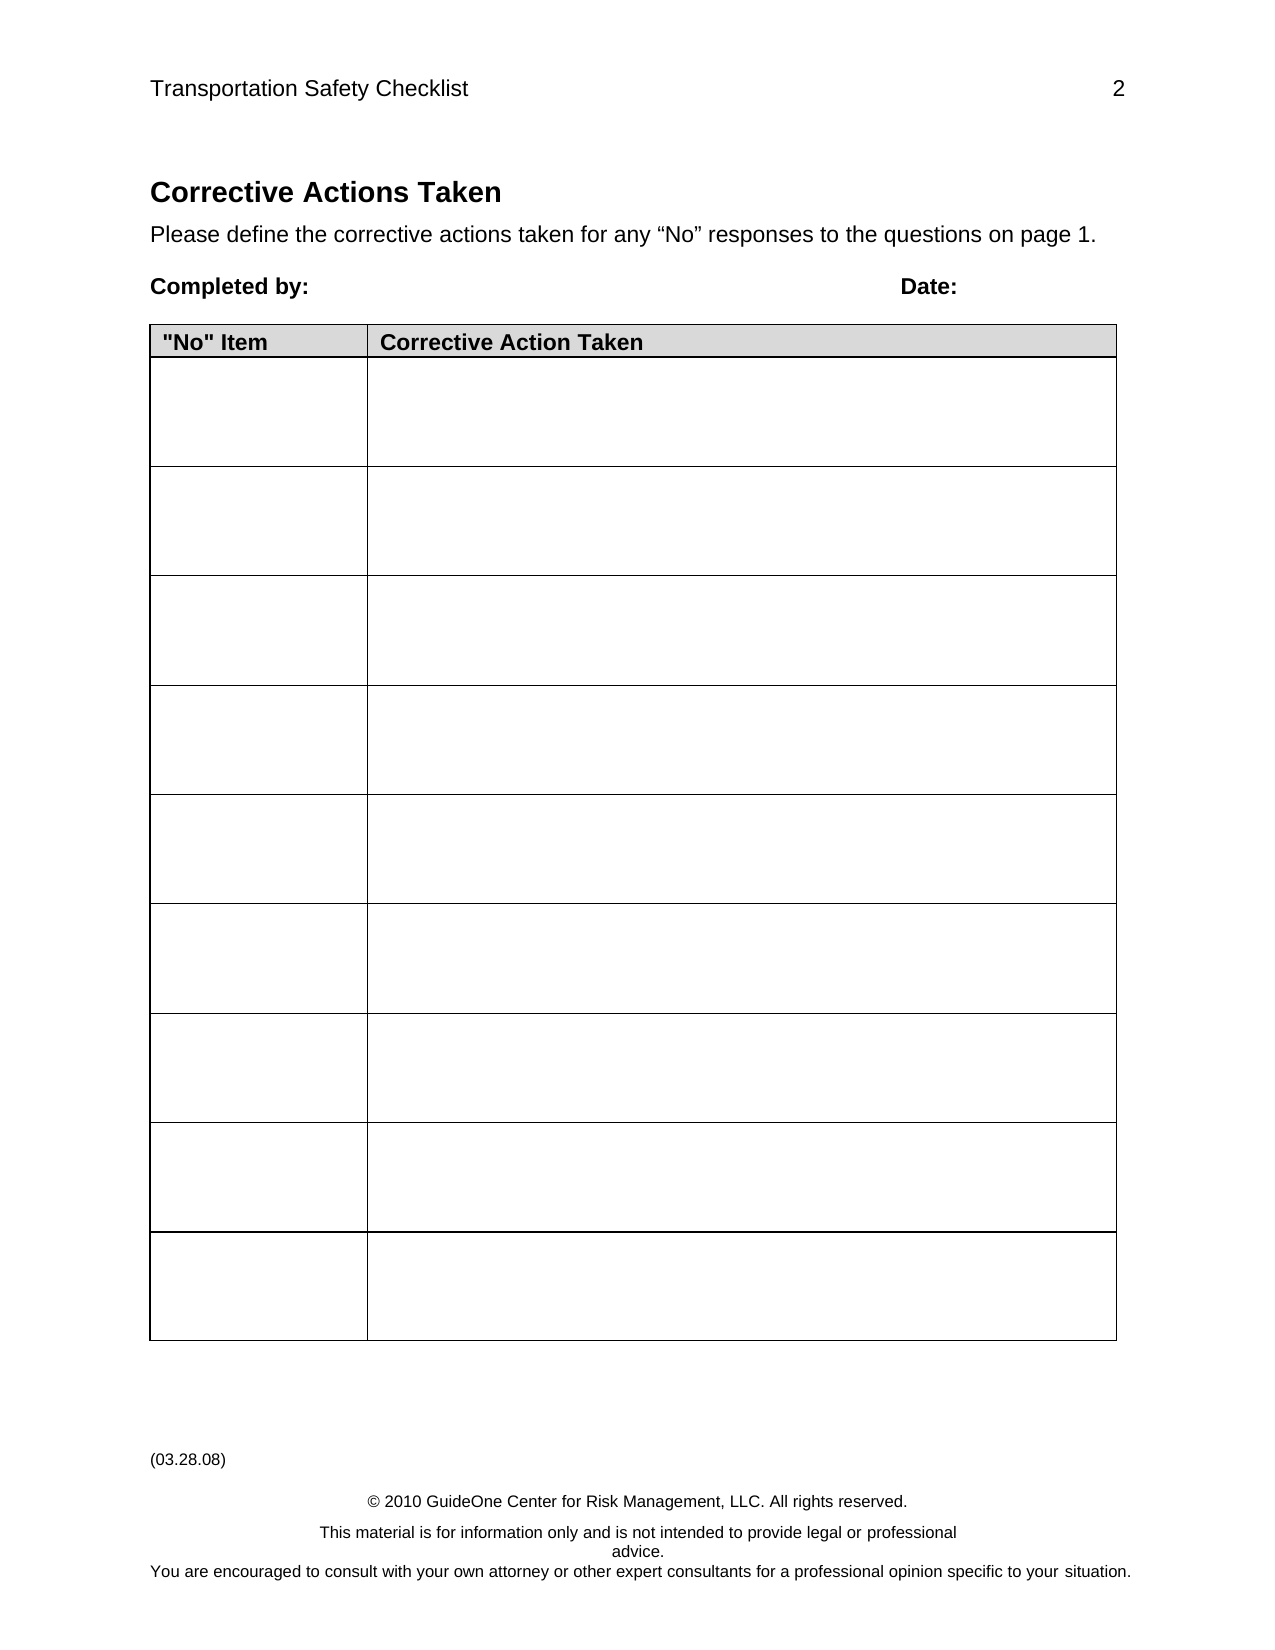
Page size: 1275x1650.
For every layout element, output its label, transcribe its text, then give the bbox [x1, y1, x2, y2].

table_cell [151, 1014, 367, 1122]
table_cell [151, 795, 367, 903]
table_cell [368, 1014, 1116, 1122]
text (03.28.08) [150, 1450, 230, 1469]
table_cell [368, 358, 1116, 466]
table_cell [151, 576, 367, 684]
table_cell [151, 904, 367, 1013]
table_cell [368, 1233, 1116, 1340]
table_cell [368, 467, 1116, 575]
text Corrective Actions Taken [150, 175, 1148, 209]
text Please define the corrective actions taken for any “No” responses to the questions on page 1. [150, 221, 1148, 248]
table_cell [151, 686, 367, 794]
text This material is for information only and is not intended to provide legal or professional advice. [291, 1523, 985, 1561]
text © 2010 GuideOne Center for Risk Management, LLC. All rights reserved. [290, 1492, 985, 1511]
table_header "No" Item [151, 325, 367, 356]
table_cell [368, 576, 1116, 684]
table_cell [151, 358, 367, 466]
text Transportation Safety Checklist 2 [150, 75, 1148, 102]
table_cell [368, 795, 1116, 903]
table_cell [368, 1123, 1116, 1231]
table_header Corrective Action Taken [368, 325, 1116, 356]
table_cell [368, 904, 1116, 1013]
table_cell [151, 1233, 367, 1340]
table_cell [151, 467, 367, 575]
text Completed by: Date: [150, 273, 1148, 299]
table_cell [368, 686, 1116, 794]
text You are encouraged to consult with your own attorney or other expert consultants for a professional opinion specific to your situation. [150, 1561, 1148, 1581]
table_cell [151, 1123, 367, 1231]
